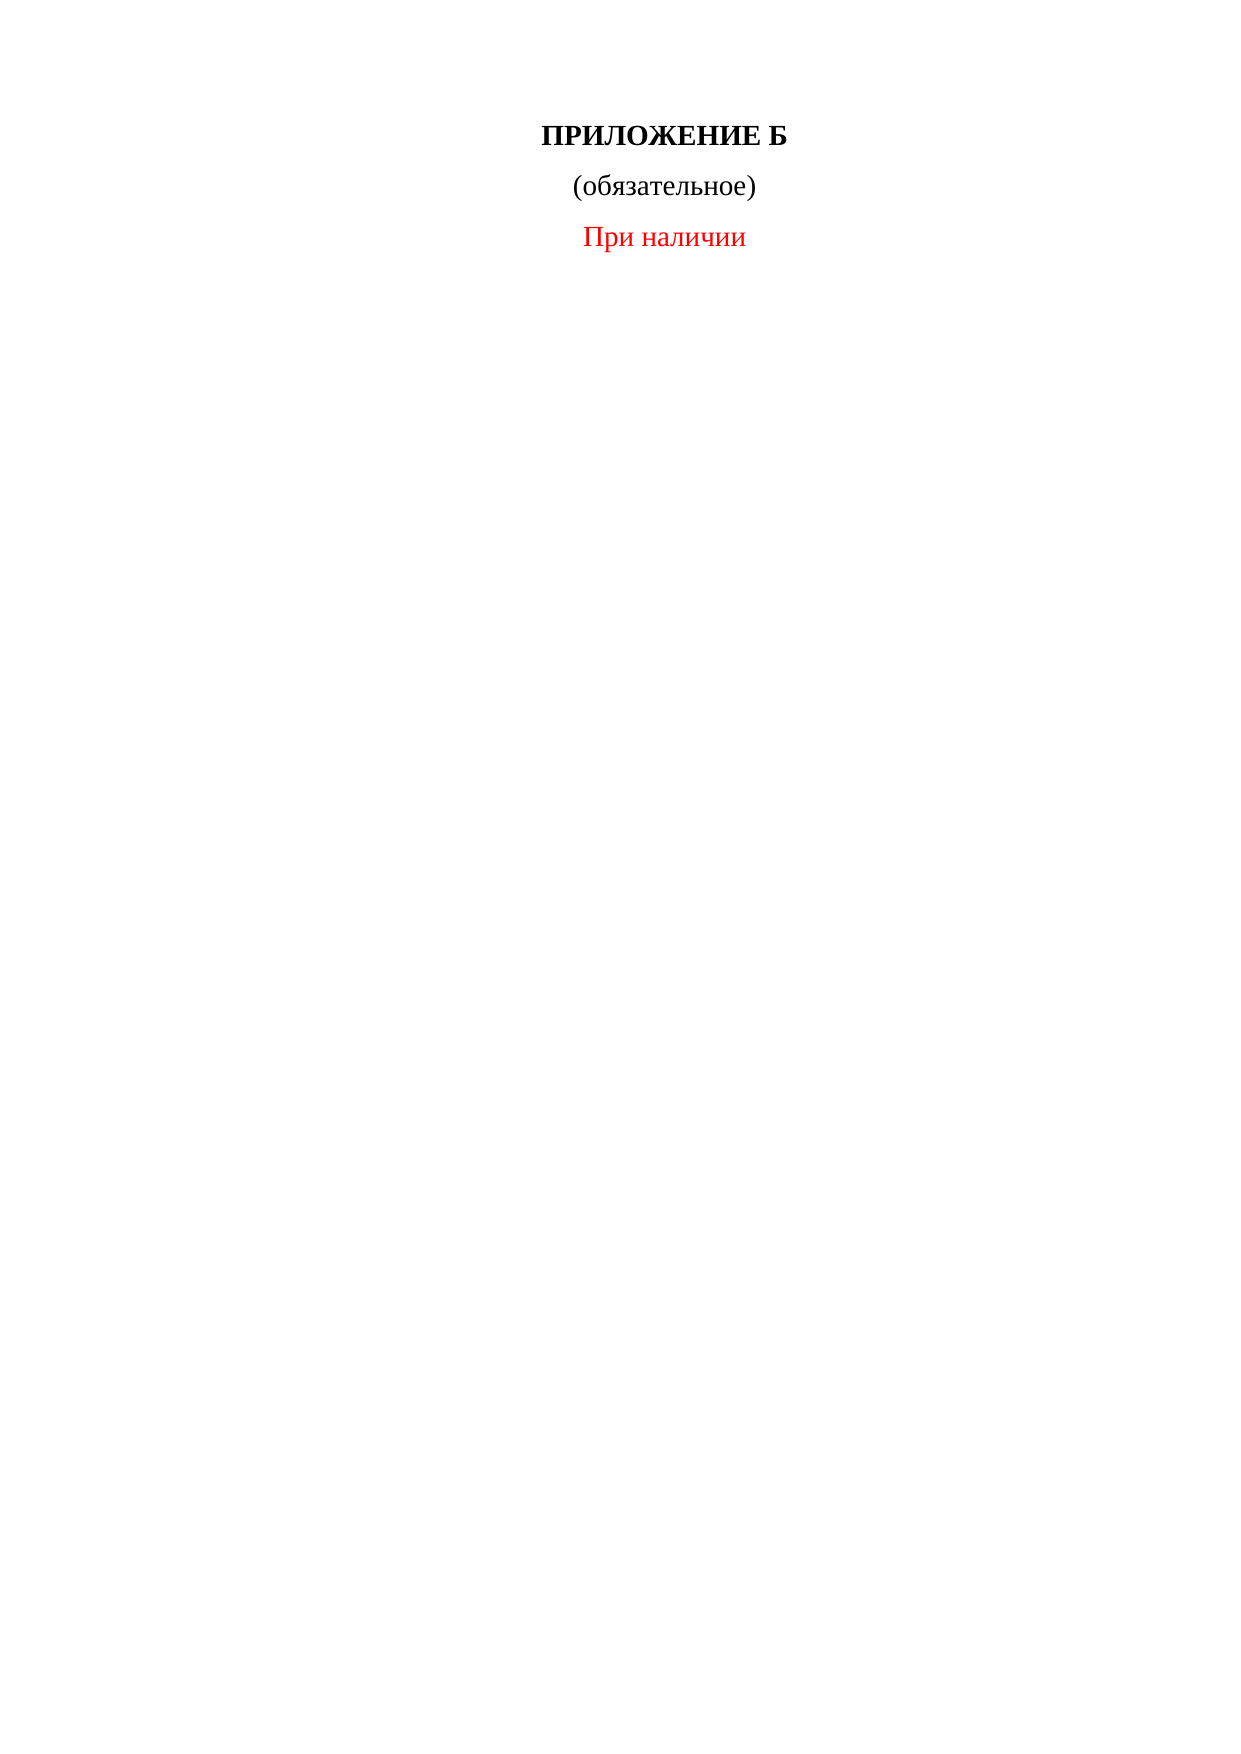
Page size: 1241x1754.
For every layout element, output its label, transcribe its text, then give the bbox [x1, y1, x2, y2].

text (обязательное) [177, 168, 1152, 202]
text При наличии [177, 219, 1152, 252]
subtitle ПРИЛОЖЕНИЕ Б [177, 118, 1152, 152]
